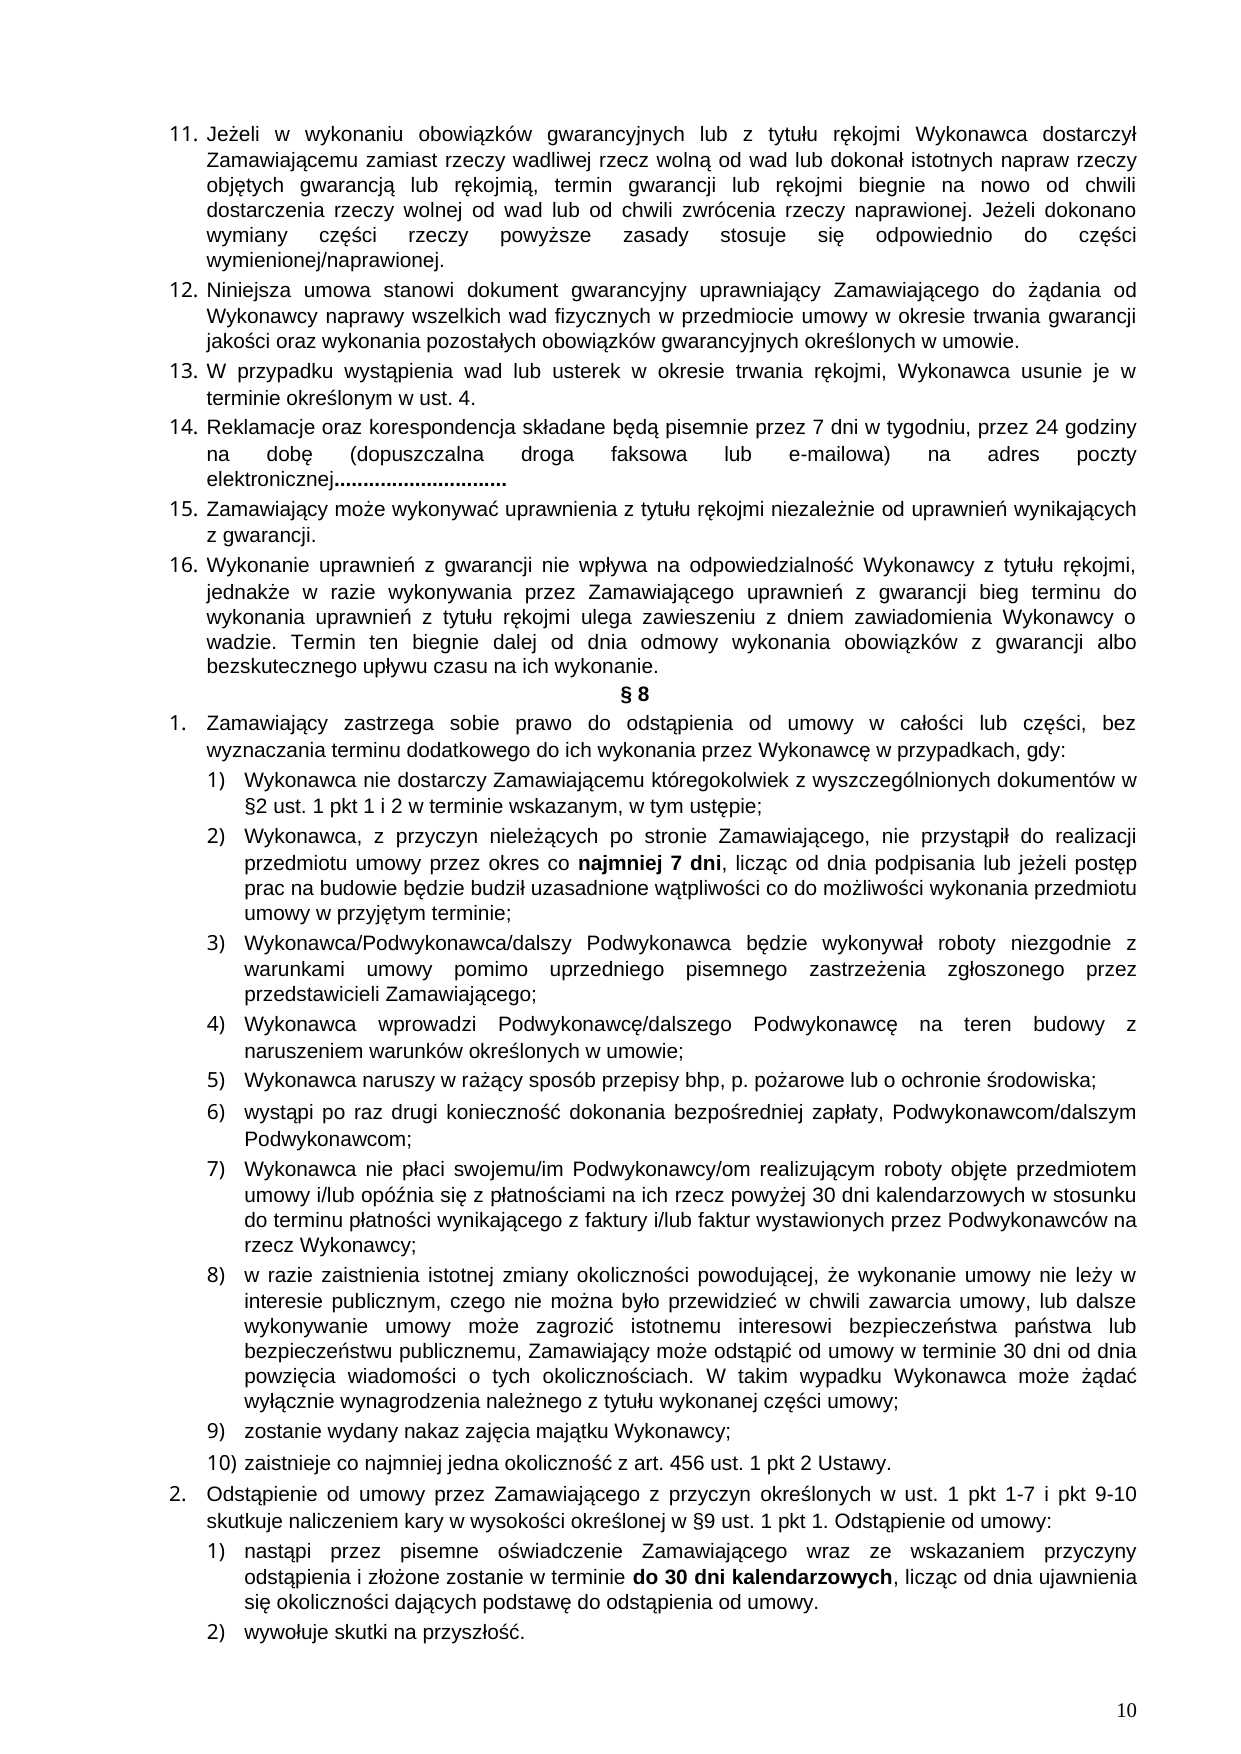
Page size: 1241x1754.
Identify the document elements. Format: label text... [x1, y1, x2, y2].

list zaistnieje co najmniej jedna okoliczność z art. 456 ust. 1 pkt 2 Ustawy. [207, 1448, 1138, 1476]
list Wykonawca naruszy w rażący sposób przepisy bhp, p. pożarowe lub o ochronie środowiska; [207, 1066, 1138, 1094]
list Wykonawca/Podwykonawca/dalszy Podwykonawca będzie wykonywał roboty niezgodnie z warunkami umowy pomimo uprzedniego pisemnego zastrzeżenia zgłoszonego przez przedstawicieli Zamawiającego; [207, 928, 1138, 1006]
list Niniejsza umowa stanowi dokument gwarancyjny uprawniający Zamawiającego do żądania od Wykonawcy naprawy wszelkich wad fizycznych w przedmiocie umowy w okresie trwania gwarancji jakości oraz wykonania pozostałych obowiązków gwarancyjnych określonych w umowie. [169, 275, 1138, 353]
list wystąpi po raz drugi konieczność dokonania bezpośredniej zapłaty, Podwykonawcom/dalszym Podwykonawcom; [207, 1097, 1138, 1151]
subtitle § 8 [133, 681, 1137, 705]
list Wykonawca nie dostarczy Zamawiającemu któregokolwiek z wyszczególnionych dokumentów w §2 ust. 1 pkt 1 i 2 w terminie wskazanym, w tym ustępie; [207, 765, 1138, 818]
list Zamawiający może wykonywać uprawnienia z tytułu rękojmi niezależnie od uprawnień wynikających z gwarancji. [169, 494, 1138, 547]
list W przypadku wystąpienia wad lub usterek w okresie trwania rękojmi, Wykonawca usunie je w terminie określonym w ust. 4. [169, 356, 1138, 409]
list Wykonanie uprawnień z gwarancji nie wpływa na odpowiedzialność Wykonawcy z tytułu rękojmi, jednakże w razie wykonywania przez Zamawiającego uprawnień z gwarancji bieg terminu do wykonania uprawnień z tytułu rękojmi ulega zawieszeniu z dniem zawiadomienia Wykonawcy o wadzie. Termin ten biegnie dalej od dnia odmowy wykonania obowiązków z gwarancji albo bezskutecznego upływu czasu na ich wykonanie. [169, 550, 1138, 678]
list Zamawiający zastrzega sobie prawo do odstąpienia od umowy w całości lub części, bez wyznaczania terminu dodatkowego do ich wykonania przez Wykonawcę w przypadkach, gdy: [169, 708, 1138, 762]
list zostanie wydany nakaz zajęcia majątku Wykonawcy; [207, 1416, 1138, 1444]
list Wykonawca wprowadzi Podwykonawcę/dalszego Podwykonawcę na teren budowy z naruszeniem warunków określonych w umowie; [207, 1009, 1138, 1062]
list wywołuje skutki na przyszłość. [207, 1617, 1138, 1646]
list w razie zaistnienia istotnej zmiany okoliczności powodującej, że wykonanie umowy nie leży w interesie publicznym, czego nie można było przewidzieć w chwili zawarcia umowy, lub dalsze wykonywanie umowy może zagrozić istotnemu interesowi bezpieczeństwa państwa lub bezpieczeństwu publicznemu, Zamawiający może odstąpić od umowy w terminie 30 dni od dnia powzięcia wiadomości o tych okolicznościach. W takim wypadku Wykonawca może żądać wyłącznie wynagrodzenia należnego z tytułu wykonanej części umowy; [207, 1260, 1138, 1413]
list Wykonawca, z przyczyn nieleżących po stronie Zamawiającego, nie przystąpił do realizacji przedmiotu umowy przez okres co najmniej 7 dni, licząc od dnia podpisania lub jeżeli postęp prac na budowie będzie budził uzasadnione wątpliwości co do możliwości wykonania przedmiotu umowy w przyjętym terminie; [207, 821, 1138, 924]
list nastąpi przez pisemne oświadczenie Zamawiającego wraz ze wskazaniem przyczyny odstąpienia i złożone zostanie w terminie do 30 dni kalendarzowych, licząc od dnia ujawnienia się okoliczności dających podstawę do odstąpienia od umowy. [207, 1536, 1138, 1614]
list Odstąpienie od umowy przez Zamawiającego z przyczyn określonych w ust. 1 pkt 1-7 i pkt 9-10 skutkuje naliczeniem kary w wysokości określonej w §9 ust. 1 pkt 1. Odstąpienie od umowy: [169, 1479, 1138, 1533]
list Jeżeli w wykonaniu obowiązków gwarancyjnych lub z tytułu rękojmi Wykonawca dostarczył Zamawiającemu zamiast rzeczy wadliwej rzecz wolną od wad lub dokonał istotnych napraw rzeczy objętych gwarancją lub rękojmią, termin gwarancji lub rękojmi biegnie na nowo od chwili dostarczenia rzeczy wolnej od wad lub od chwili zwrócenia rzeczy naprawionej. Jeżeli dokonano wymiany części rzeczy powyższe zasady stosuje się odpowiednio do części wymienionej/naprawionej. [169, 119, 1138, 272]
list Wykonawca nie płaci swojemu/im Podwykonawcy/om realizującym roboty objęte przedmiotem umowy i/lub opóźnia się z płatnościami na ich rzecz powyżej 30 dni kalendarzowych w stosunku do terminu płatności wynikającego z faktury i/lub faktur wystawionych przez Podwykonawców na rzecz Wykonawcy; [207, 1154, 1138, 1257]
list Reklamacje oraz korespondencja składane będą pisemnie przez 7 dni w tygodniu, przez 24 godziny na dobę (dopuszczalna droga faksowa lub e-mailowa) na adres poczty elektronicznej.............................. [169, 412, 1138, 491]
